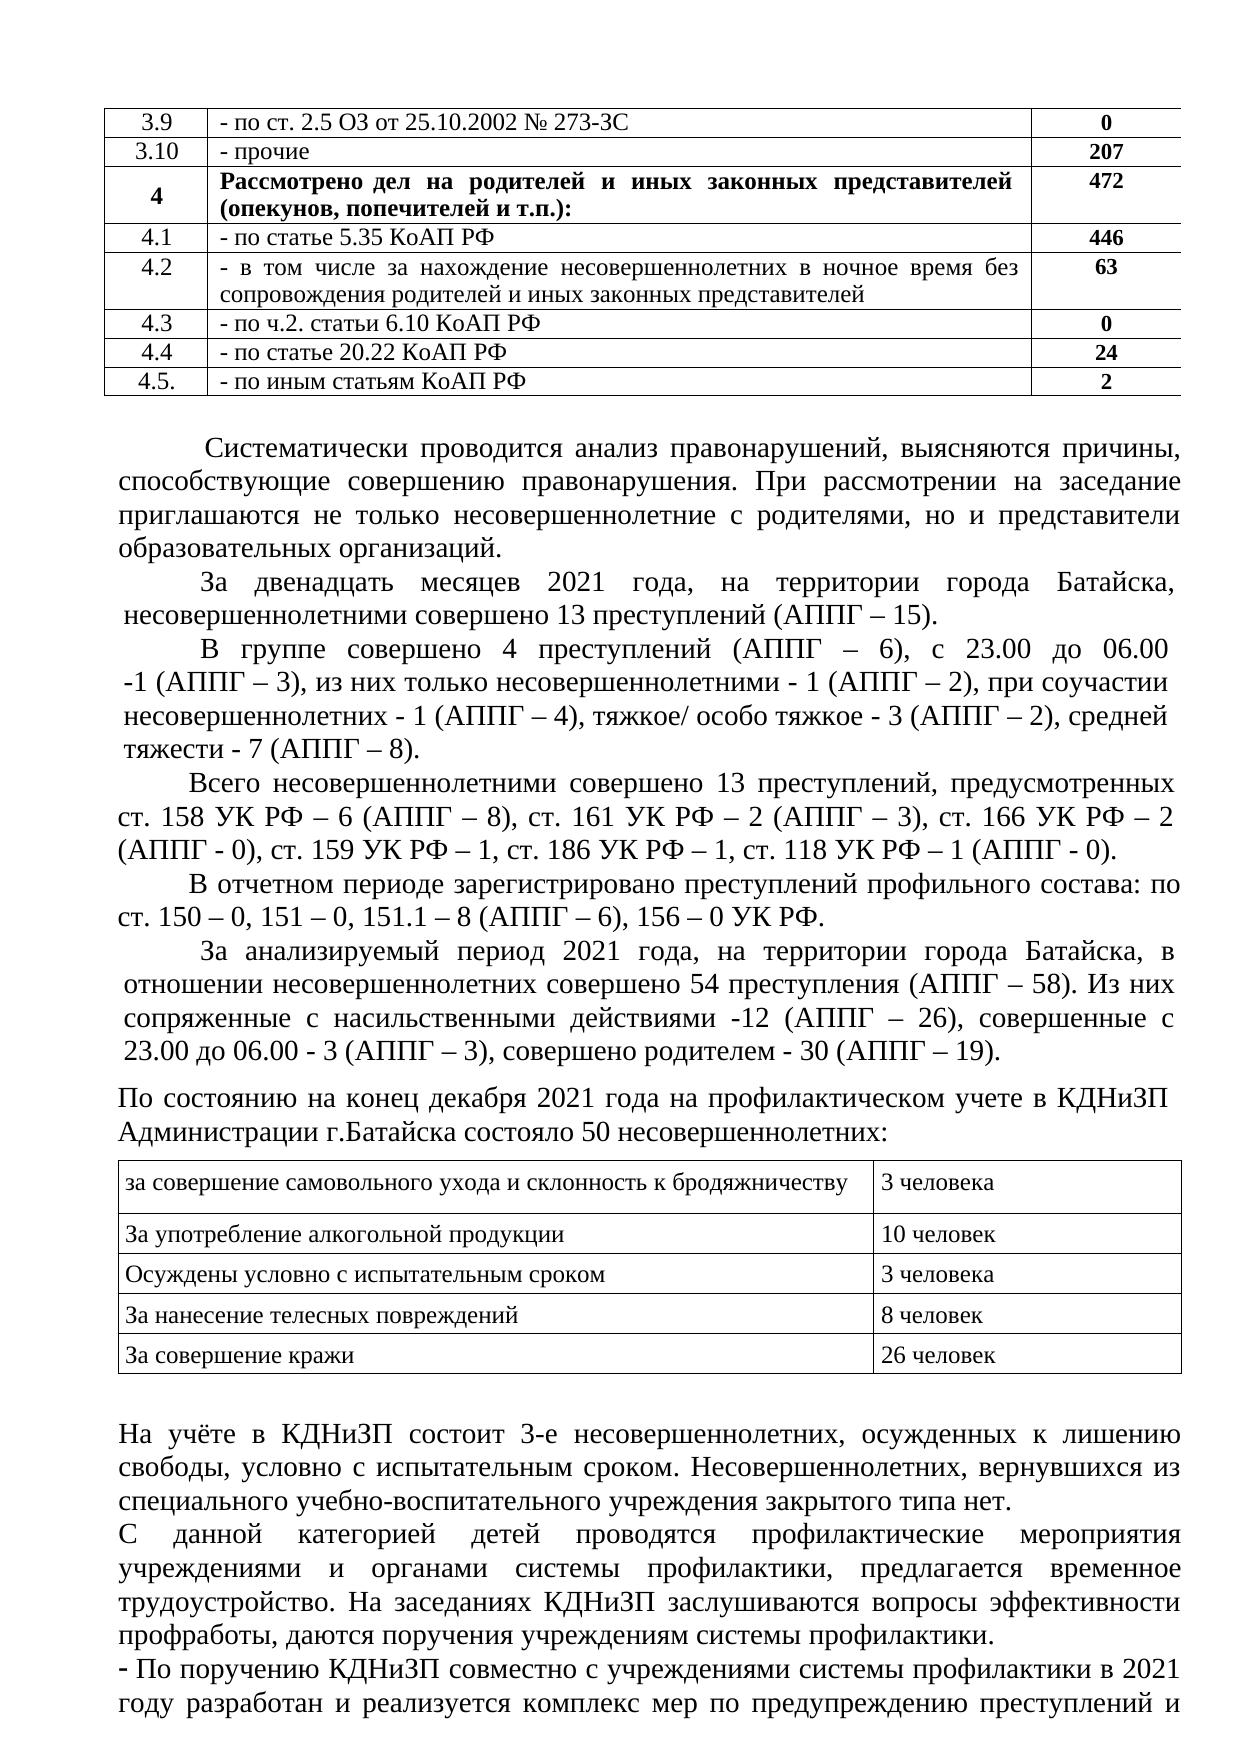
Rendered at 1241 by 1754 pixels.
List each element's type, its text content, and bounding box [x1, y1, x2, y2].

table_cell 4.2 [105, 253, 207, 309]
table_header 3 человека [874, 1161, 1181, 1213]
table_cell За употребление алкогольной продукции [119, 1214, 873, 1253]
table_cell - по ст. 2.5 ОЗ от 25.10.2002 № 273-ЗС [208, 109, 1031, 137]
table_cell - по иным статьям КоАП РФ [208, 368, 1031, 395]
table_cell - по статье 5.35 КоАП РФ [208, 224, 1031, 252]
table_header за совершение самовольного ухода и склонность к бродяжничеству [119, 1161, 873, 1213]
text За двенадцать месяцев 2021 года, на территории города Батайска, несовершеннолетними совершено 13 преступлений (АППГ – 15). [123, 564, 1176, 631]
table_cell За нанесение телесных повреждений [119, 1294, 873, 1333]
table_cell За совершение кражи [119, 1334, 873, 1373]
text Всего несовершеннолетними совершено 13 преступлений, предусмотренных ст. 158 УК РФ – 6 (АППГ – 8), ст. 161 УК РФ – 2 (АППГ – 3), ст. 166 УК РФ – 2 (АППГ - 0), ст. 159 УК РФ – 1, ст. 186 УК РФ – 1, ст. 118 УК РФ – 1 (АППГ - 0). [117, 765, 1176, 866]
table_cell - по статье 20.22 КоАП РФ [208, 339, 1031, 367]
text По состоянию на конец декабря 2021 года на профилактическом учете в КДНиЗП Администрации г.Батайска состояло 50 несовершеннолетних: [117, 1080, 1170, 1147]
text За анализируемый период 2021 года, на территории города Батайска, в отношении несовершеннолетних совершено 54 преступления (АППГ – 58). Из них сопряженные с насильственными действиями -12 (АППГ – 26), совершенные с 23.00 до 06.00 - 3 (АППГ – 3), совершено родителем - 30 (АППГ – 19). [123, 933, 1176, 1067]
table_cell 4.5. [105, 368, 207, 395]
text В отчетном периоде зарегистрировано преступлений профильного состава: по ст. 150 – 0, 151 – 0, 151.1 – 8 (АППГ – 6), 156 – 0 УК РФ. [117, 866, 1182, 933]
table_cell - в том числе за нахождение несовершеннолетних в ночное время без сопровождения родителей и иных законных представителей [208, 253, 1031, 309]
text Систематически проводится анализ правонарушений, выясняются причины, способствующие совершению правонарушения. При рассмотрении на заседание приглашаются не только несовершеннолетние с родителями, но и представители образовательных организаций. [118, 430, 1181, 564]
table_cell 3 человека [874, 1254, 1181, 1293]
table_cell 4 [105, 167, 207, 223]
text С данной категорией детей проводятся профилактические мероприятия учреждениями и органами системы профилактики, предлагается временное трудоустройство. На заседаниях КДНиЗП заслушиваются вопросы эффективности профработы, даются поручения учреждениям системы профилактики. [118, 1517, 1181, 1651]
table_cell - прочие [208, 138, 1031, 166]
table_cell 0 [1032, 109, 1181, 137]
text На учёте в КДНиЗП состоит 3-е несовершеннолетних, осужденных к лишению свободы, условно с испытательным сроком. Несовершеннолетних, вернувшихся из специального учебно-воспитательного учреждения закрытого типа нет. [118, 1416, 1181, 1516]
table_cell 4.4 [105, 339, 207, 367]
table_cell 446 [1032, 224, 1181, 252]
table_cell 472 [1032, 167, 1181, 223]
table_cell 24 [1032, 339, 1181, 367]
table_cell 0 [1032, 310, 1181, 338]
text В группе совершено 4 преступлений (АППГ – 6), с 23.00 до 06.00 -1 (АППГ – 3), из них только несовершеннолетними - 1 (АППГ – 2), при соучастии несовершеннолетних - 1 (АППГ – 4), тяжкое/ особо тяжкое - 3 (АППГ – 2), средней тяжести - 7 (АППГ – 8). [123, 631, 1170, 765]
table_cell 2 [1032, 368, 1181, 395]
table_cell Рассмотрено дел на родителей и иных законных представителей (опекунов, попечителей и т.п.): [208, 167, 1031, 223]
table_cell 3.10 [105, 138, 207, 166]
table_cell 4.1 [105, 224, 207, 252]
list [118, 1651, 1181, 1718]
table_cell 3.9 [105, 109, 207, 137]
table_cell 8 человек [874, 1294, 1181, 1333]
table_cell - по ч.2. статьи 6.10 КоАП РФ [208, 310, 1031, 338]
table_cell Осуждены условно с испытательным сроком [119, 1254, 873, 1293]
table_cell 10 человек [874, 1214, 1181, 1253]
table_cell 63 [1032, 253, 1181, 309]
table_cell 4.3 [105, 310, 207, 338]
table_cell 26 человек [874, 1334, 1181, 1373]
table_cell 207 [1032, 138, 1181, 166]
